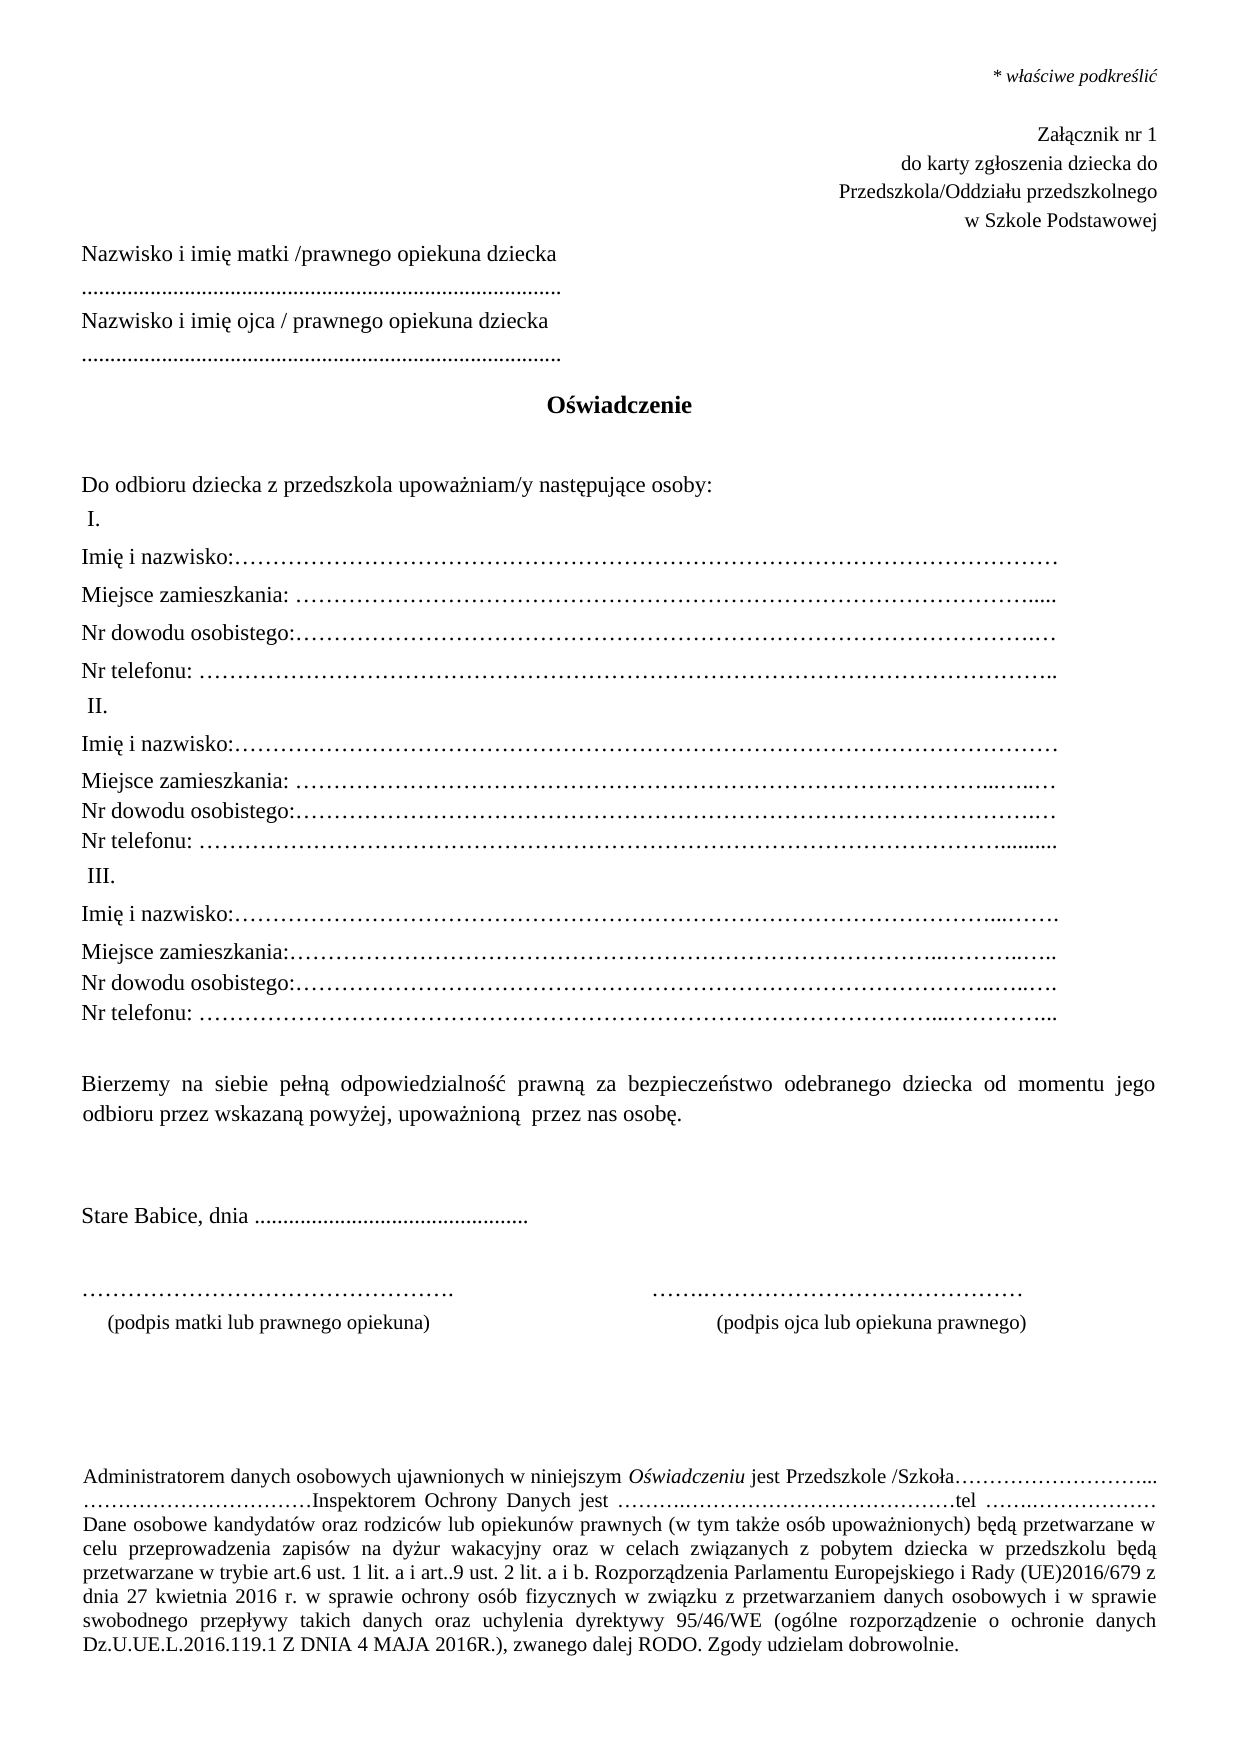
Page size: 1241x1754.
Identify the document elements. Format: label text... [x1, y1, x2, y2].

text Załącznik nr 1 [83, 121, 1157, 146]
text * właściwe podkreślić [83, 65, 1157, 87]
text Nazwisko i imię ojca / prawnego opiekuna dziecka [81, 307, 1157, 333]
text Nr telefonu: ………………………………………………………………………………………………….. [81, 657, 1157, 684]
text (podpis matki lub prawnego opiekuna) (podpis ojca lub opiekuna prawnego) [81, 1310, 1157, 1334]
text Nr telefonu: …………………………………………………………………………………………….......... [81, 828, 1157, 854]
text Imię i nazwisko:……………………………………………………………………………………………… [81, 729, 1157, 756]
text I. [81, 505, 187, 532]
text do karty zgłoszenia dziecka do Przedszkola/Oddziału przedszkolnego w Szkole Podstawowej [820, 151, 1157, 232]
text Bierzemy na siebie pełną odpowiedzialność prawną za bezpieczeństwo odebranego dziecka od momentu jego odbioru przez wskazaną powyżej, upoważnioną przez nas osobę. [81, 1070, 1157, 1127]
text Administratorem danych osobowych ujawnionych w niniejszym Oświadczeniu jest Przedszkole /Szkoła………………………... ……………………………Inspektorem Ochrony Danych jest ……….…………………………………tel …….……………… Dane osobowe kandydatów oraz rodziców lub opiekunów prawnych (w tym także osób upoważnionych) będą przetwarzane w celu przeprowadzenia zapisów na dyżur wakacyjny oraz w celach związanych z pobytem dziecka w przedszkolu będą przetwarzane w trybie art.6 ust. 1 lit. a i art..9 ust. 2 lit. a i b. Rozporządzenia Parlamentu Europejskiego i Rady (UE)2016/679 z dnia 27 kwietnia 2016 r. w sprawie ochrony osób fizycznych w związku z przetwarzaniem danych osobowych i w sprawie swobodnego przepływy takich danych oraz uchylenia dyrektywy 95/46/WE (ogólne rozporządzenie o ochronie danych Dz.U.UE.L.2016.119.1 Z DNIA 4 MAJA 2016R.), zwanego dalej RODO. Zgody udzielam dobrowolnie. [83, 1464, 1157, 1656]
text .................................................................................... [81, 340, 1157, 366]
text Nr telefonu: ……………………………………………………………………………………...…………... [81, 999, 1157, 1025]
text Nr dowodu osobistego:………………………………………………………………………………..…..…. [81, 969, 1157, 995]
text Do odbioru dziecka z przedszkola upoważniam/y następujące osoby: [81, 471, 1157, 497]
text Nr dowodu osobistego:…………………………………………………………………………………….… [81, 619, 1157, 645]
text Nazwisko i imię matki /prawnego opiekuna dziecka [81, 240, 1157, 266]
text .................................................................................... [81, 273, 1157, 300]
text III. [81, 862, 200, 888]
text Imię i nazwisko:………………………………………………………………………………………...……. [81, 900, 1157, 926]
text Stare Babice, dnia ................................................ [81, 1202, 1157, 1229]
text Nr dowodu osobistego:…………………………………………………………………………………….… [81, 797, 1157, 824]
text II. [81, 692, 193, 718]
text …………………………………………. …….…………………………………… [81, 1276, 1157, 1302]
text Miejsce zamieszkania: ………………………………………………………………………………...…..… [81, 767, 1157, 793]
text Oświadczenie [81, 390, 1157, 419]
text Imię i nazwisko:……………………………………………………………………………………………… [81, 543, 1157, 569]
text Miejsce zamieszkania: ……………………………………………………………………………………..... [81, 581, 1157, 607]
text Miejsce zamieszkania:…………………………………………………………………………..………..….. [81, 938, 1157, 965]
